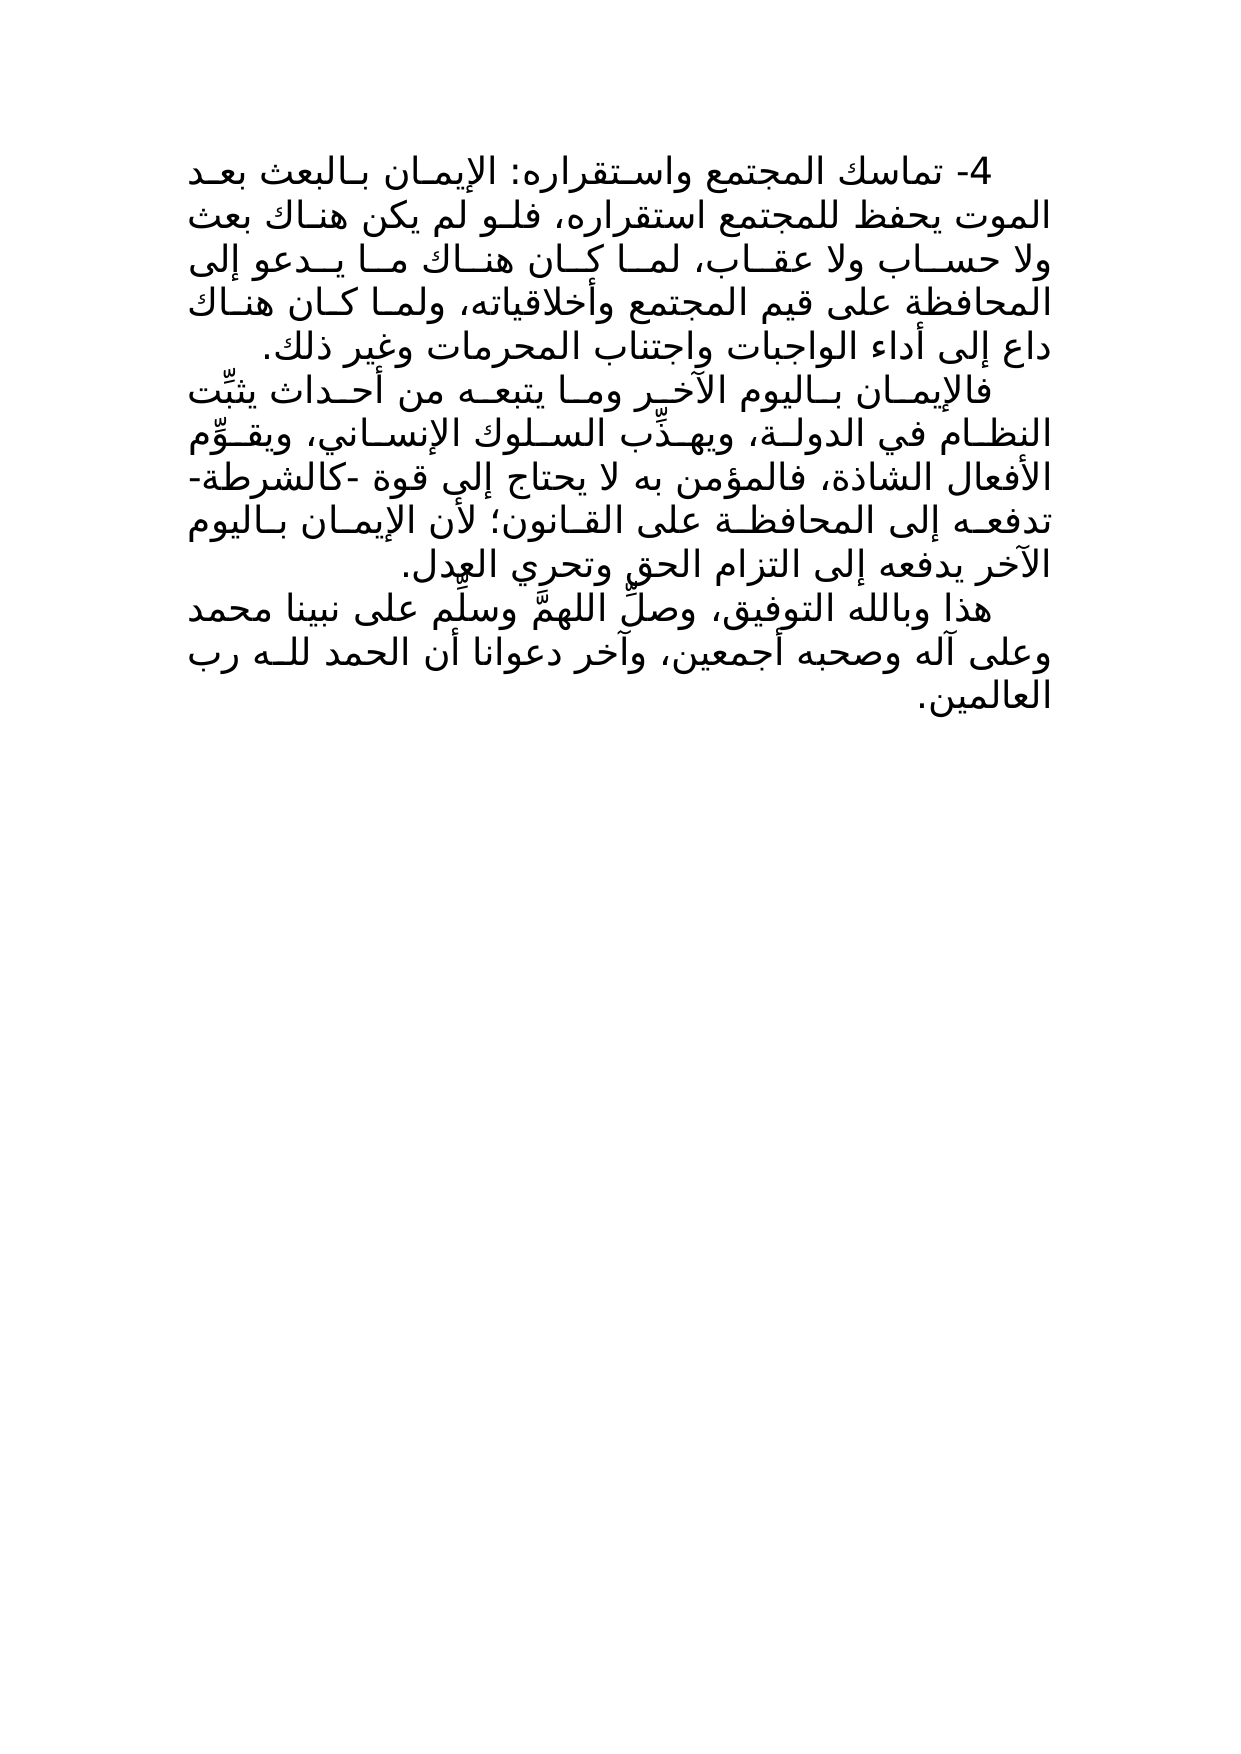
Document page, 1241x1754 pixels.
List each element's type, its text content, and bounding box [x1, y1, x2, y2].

text فالإيمان باليوم الآخر وما يتبعه من أحداث يثبِّت النظام في الدولة، ويهذِّب السلوك الإنساني، ويقوِّم الأفعال الشاذة، فالمؤمن به لا يحتاج إلى قوة -كالشرطة- تدفعه إلى المحافظة على القانون؛ لأن الإيمان باليوم الآخر يدفعه إلى التزام الحق وتحري العدل. [187, 368, 1053, 586]
text هذا وبالله التوفيق، وصلِّ اللهمَّ وسلِّم على نبينا محمد وعلى آله وصحبه أجمعين، وآخر دعوانا أن الحمد لله رب العالمين. [187, 586, 1053, 717]
text 4- تماسك المجتمع واستقراره: الإيمان بالبعث بعد الموت يحفظ للمجتمع استقراره، فلو لم يكن هناك بعث ولا حساب ولا عقاب، لما كان هناك ما يدعو إلى المحافظة على قيم المجتمع وأخلاقياته، ولما كان هناك داع إلى أداء الواجبات واجتناب المحرمات وغير ذلك. [187, 150, 1053, 368]
